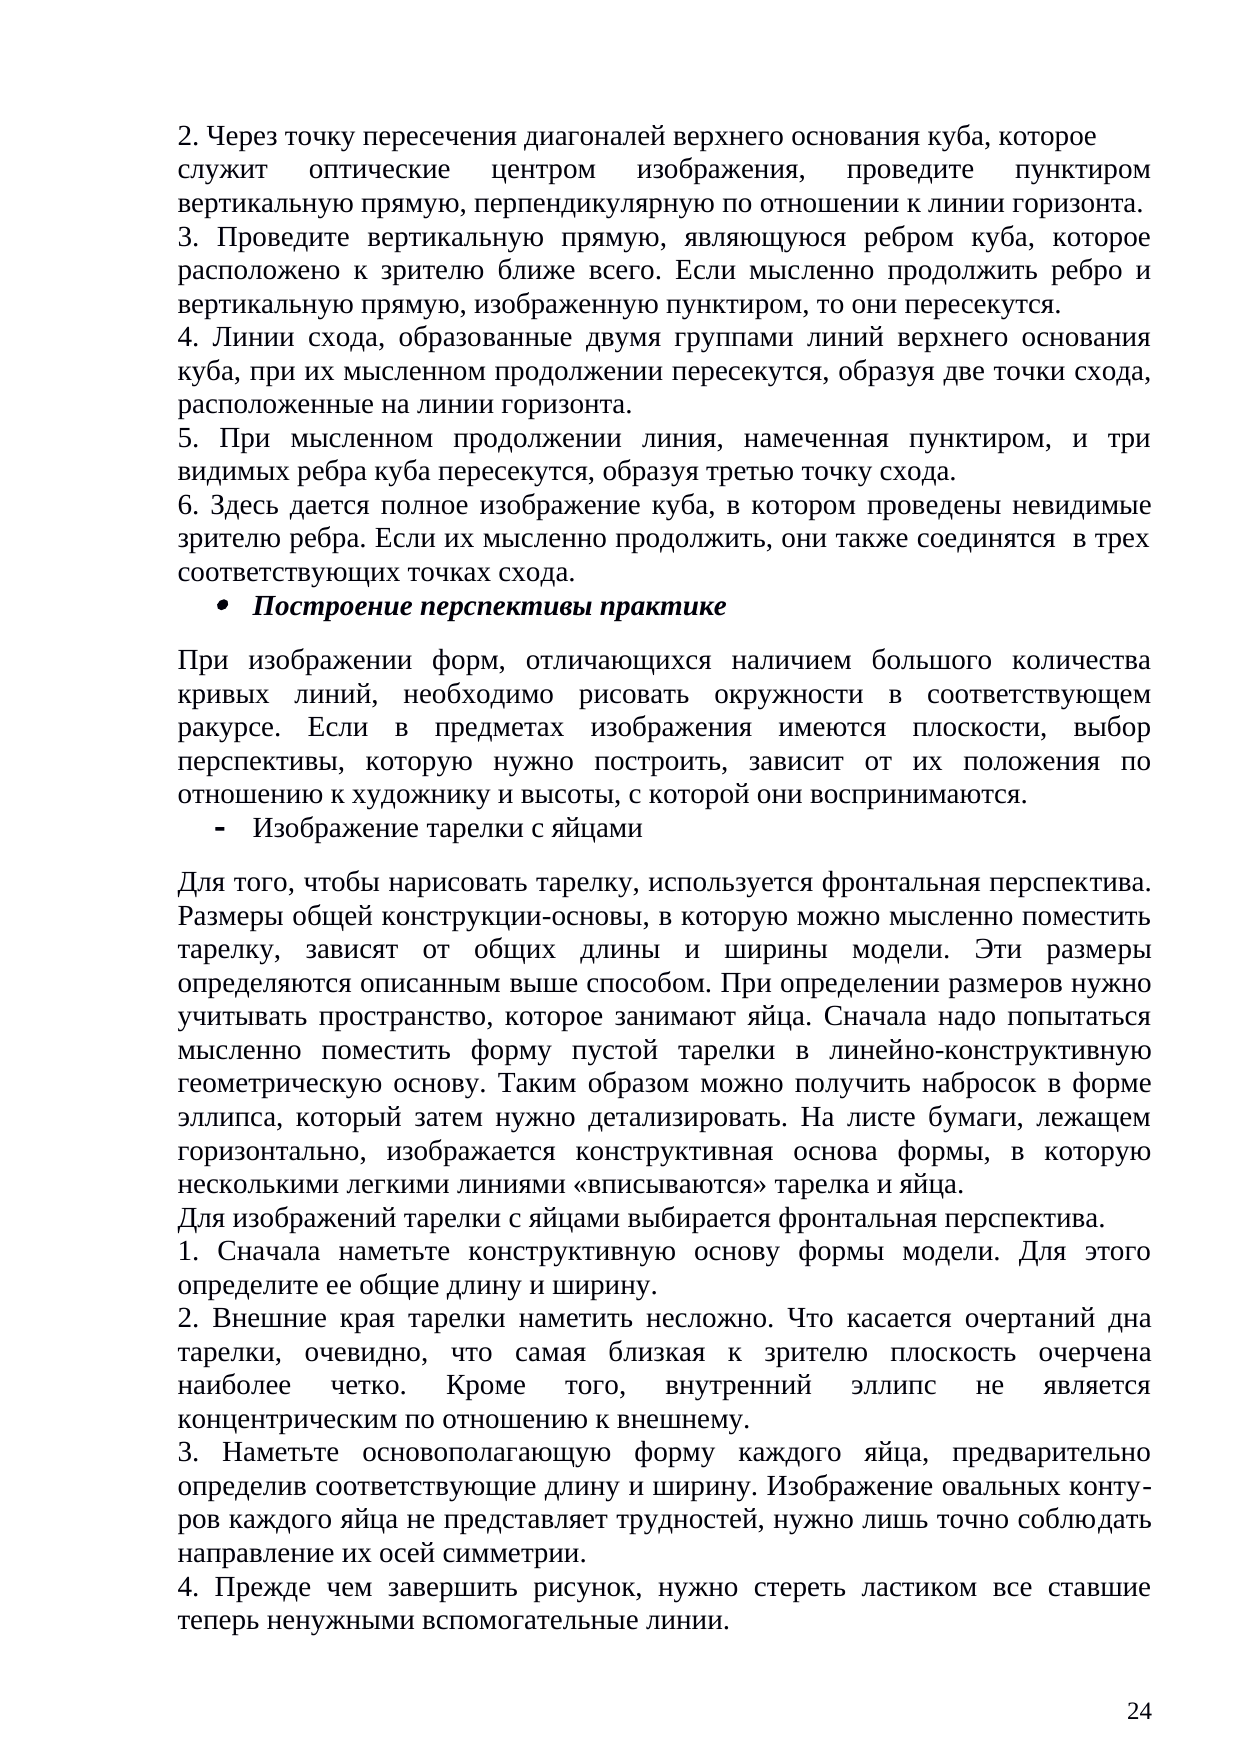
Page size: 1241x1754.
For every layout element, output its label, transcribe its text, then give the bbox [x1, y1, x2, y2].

text 5. При мысленном продолжении линия, намеченная пунктиром, и три видимых ребра куба пересекутся, образуя третью точку схода. [177, 420, 1152, 487]
text 3. Проведите вертикальную прямую, являющуюся ребром куба, которое расположено к зрителю ближе всего. Если мысленно продолжить ребро и вертикальную прямую, изображенную пунктиром, то они пересекутся. [177, 219, 1152, 319]
text 2. Через точку пересечения диагоналей верхнего основания куба, которое [177, 118, 1152, 152]
text 4. Прежде чем завершить рисунок, нужно стереть ластиком все ставшие теперь ненужными вспомогательные линии. [177, 1569, 1152, 1636]
text 2. Внешние края тарелки наметить несложно. Что касается очертаний дна тарелки, очевидно, что самая близкая к зрителю плоскость очерчена наиболее четко. Кроме того, внутренний эллипс не является концентрическим по отношению к внешнему. [177, 1300, 1152, 1434]
text 1. Сначала наметьте конструктивную основу формы модели. Для этого определите ее общие длину и ширину. [177, 1233, 1152, 1300]
text 3. Наметьте основополагающую форму каждого яйца, предварительно определив соответствующие длину и ширину. Изображение овальных контуров каждого яйца не представляет трудностей, нужно лишь точно соблюдать направление их осей симметрии. [177, 1434, 1152, 1569]
text Для изображений тарелки с яйцами выбирается фронтальная перспектива. [177, 1200, 1152, 1233]
text 4. Линии схода, образованные двумя группами линий верхнего основания куба, при их мысленном продолжении пересекутся, образуя две точки схода, расположенные на линии горизонта. [177, 319, 1152, 420]
list Изображение тарелки с яйцами [215, 810, 1152, 843]
text Для того, чтобы нарисовать тарелку, используется фронтальная перспектива. Размеры общей конструкции-основы, в которую можно мысленно поместить тарелку, зависят от общих длины и ширины модели. Эти размеры определяются описанным выше способом. При определении размеров нужно учитывать пространство, которое занимают яйца. Сначала надо попытаться мысленно поместить форму пустой тарелки в линейно-конструктивную геометрическую основу. Таким образом можно получить набросок в форме эллипса, который затем нужно детализировать. На листе бумаги, лежащем горизонтально, изображается конструктивная основа формы, в которую несколькими легкими линиями «вписываются» тарелка и яйца. [177, 864, 1152, 1200]
list Построение перспективы практике [215, 588, 1152, 621]
text служит оптические центром изображения, проведите пунктиром вертикальную прямую, перпендикулярную по отношении к линии горизонта. [177, 152, 1152, 219]
text При изображении форм, отличающихся наличием большого количества кривых линий, необходимо рисовать окружности в соответствующем ракурсе. Если в предметах изображения имеются плоскости, выбор перспективы, которую нужно построить, зависит от их положения по отношению к художнику и высоты, с которой они воспринимаются. [177, 642, 1152, 810]
text 6. Здесь дается полное изображение куба, в котором проведены невидимые зрителю ребра. Если их мысленно продолжить, они также соединятся в трех соответствующих точках схода. [177, 487, 1152, 588]
